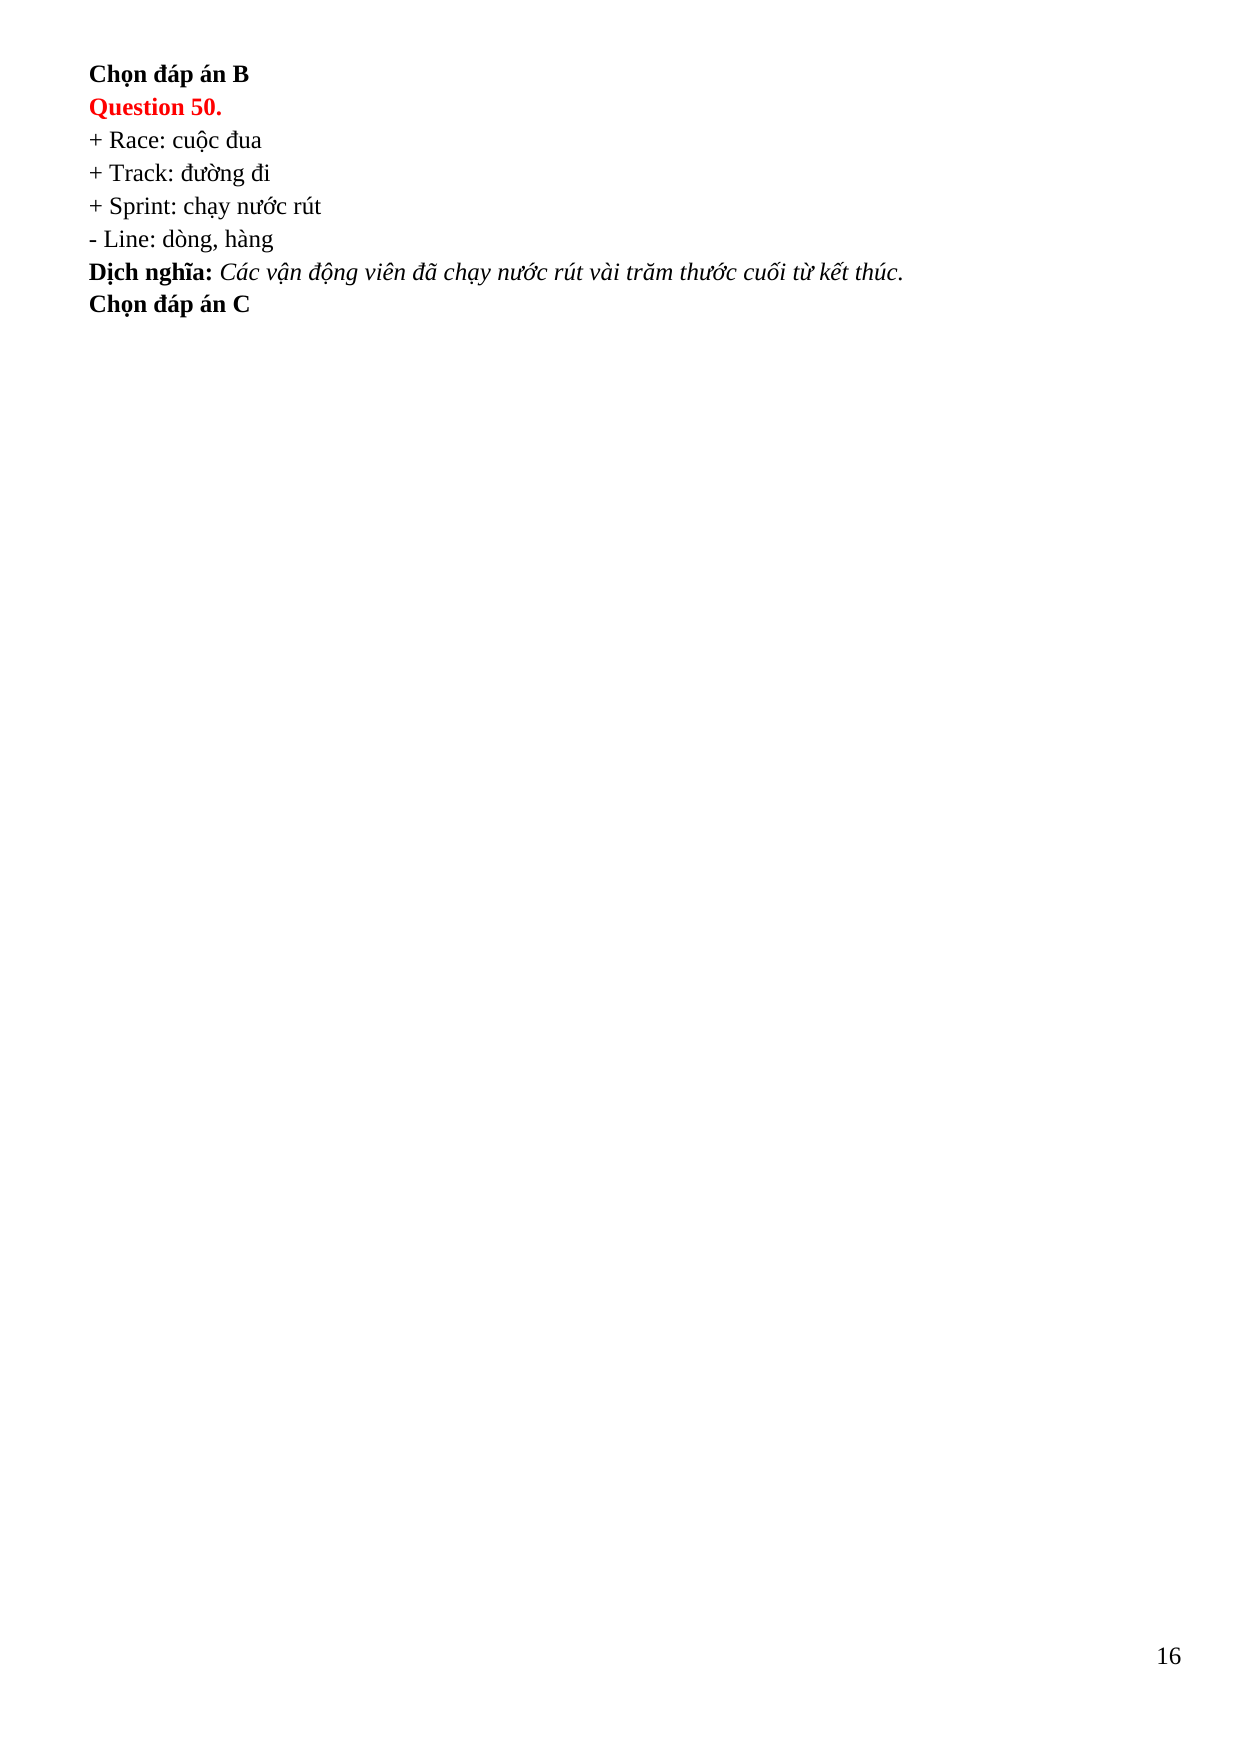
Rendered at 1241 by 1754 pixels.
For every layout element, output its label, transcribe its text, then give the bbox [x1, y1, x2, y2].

text + Race: cuộc đua [89, 125, 1181, 154]
text Dịch nghĩa: Các vận động viên đã chạy nước rút vài trăm thước cuối từ kết thúc. [89, 257, 1181, 285]
text + Sprint: chạy nước rút [89, 191, 1181, 219]
text + Track: đường đi [89, 158, 1181, 187]
text - Line: dòng, hàng [89, 224, 1181, 252]
text Chọn đáp án C [89, 289, 1181, 318]
text Chọn đáp án B [89, 59, 1181, 88]
text Question 50. [89, 92, 1181, 121]
